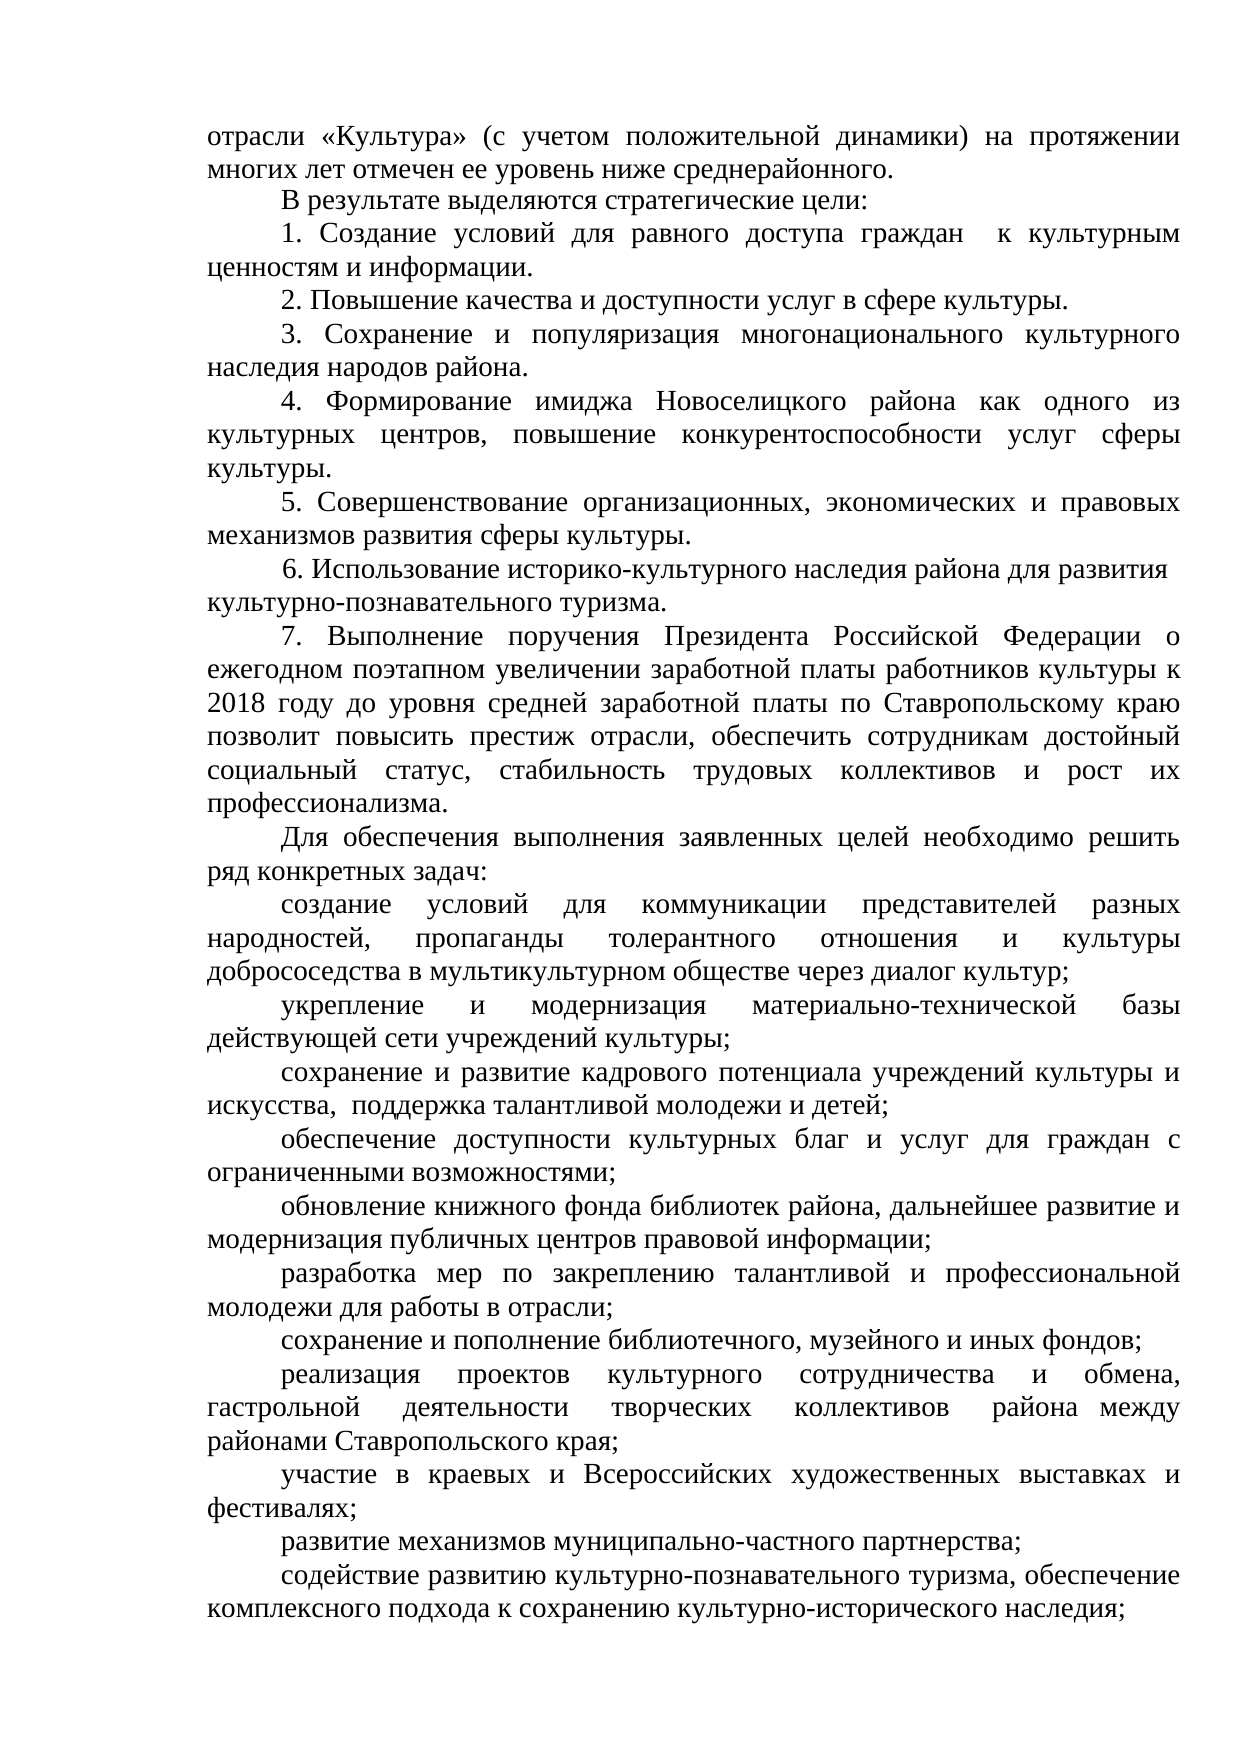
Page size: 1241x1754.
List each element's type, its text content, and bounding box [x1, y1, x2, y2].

text участие в краевых и Всероссийских художественных выставках и фестивалях; [207, 1456, 1181, 1523]
text содействие развитию культурно-познавательного туризма, обеспечение комплексного подхода к сохранению культурно-исторического наследия; [207, 1557, 1181, 1624]
text 4. Формирование имиджа Новоселицкого района как одного из культурных центров, повышение конкурентоспособности услуг сферы культуры. [207, 383, 1181, 484]
text разработка мер по закреплению талантливой и профессиональной молодежи для работы в отрасли; [207, 1255, 1181, 1322]
text 6. Использование историко-культурного наследия района для развития культурно-познавательного туризма. [207, 551, 1181, 618]
text 2. Повышение качества и доступности услуг в сфере культуры. [207, 282, 1181, 316]
text обеспечение доступности культурных благ и услуг для граждан с ограниченными возможностями; [207, 1121, 1181, 1188]
text Для обеспечения выполнения заявленных целей необходимо решить ряд конкретных задач: [207, 819, 1181, 886]
text 3. Сохранение и популяризация многонационального культурного наследия народов района. [207, 316, 1181, 383]
text В результате выделяются стратегические цели: [207, 185, 1181, 215]
text 1. Создание условий для равного доступа граждан к культурным ценностям и информации. [207, 215, 1181, 282]
text укрепление и модернизация материально-технической базы действующей сети учреждений культуры; [207, 987, 1181, 1054]
text сохранение и развитие кадрового потенциала учреждений культуры и искусства, поддержка талантливой молодежи и детей; [207, 1054, 1181, 1121]
text реализация проектов культурного сотрудничества и обмена, гастрольной деятельности творческих коллективов района между районами Ставропольского края; [207, 1356, 1181, 1456]
text развитие механизмов муниципально-частного партнерства; [207, 1523, 1181, 1557]
text 5. Совершенствование организационных, экономических и правовых механизмов развития сферы культуры. [207, 484, 1181, 551]
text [207, 118, 1181, 185]
text обновление книжного фонда библиотек района, дальнейшее развитие и модернизация публичных центров правовой информации; [207, 1188, 1181, 1255]
text 7. Выполнение поручения Президента Российской Федерации о ежегодном поэтапном увеличении заработной платы работников культуры к 2018 году до уровня средней заработной платы по Ставропольскому краю позволит повысить престиж отрасли, обеспечить сотрудникам достойный социальный статус, стабильность трудовых коллективов и рост их профессионализма. [207, 618, 1181, 819]
text сохранение и пополнение библиотечного, музейного и иных фондов; [207, 1322, 1181, 1356]
text создание условий для коммуникации представителей разных народностей, пропаганды толерантного отношения и культуры добрососедства в мультикультурном обществе через диалог культур; [207, 886, 1181, 987]
